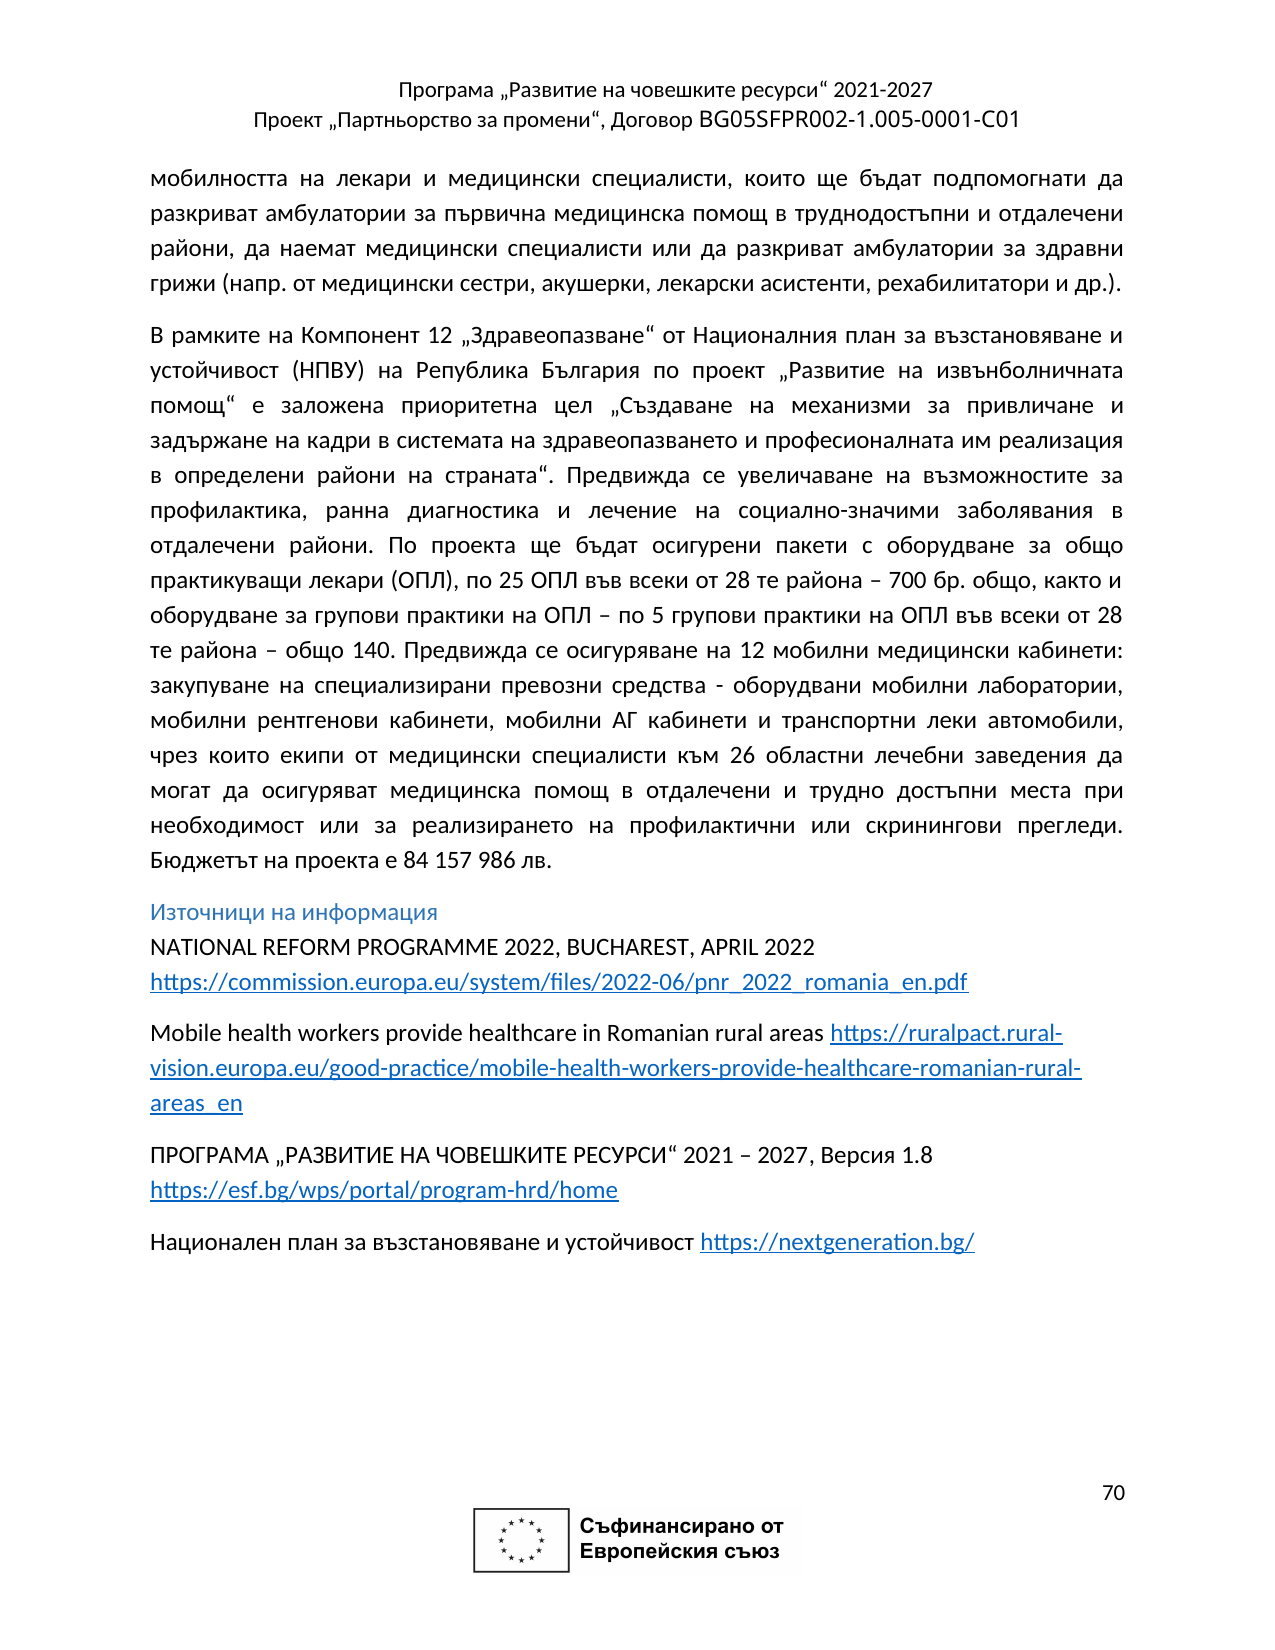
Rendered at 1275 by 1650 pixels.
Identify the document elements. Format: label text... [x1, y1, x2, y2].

text ПРОГРАМА „РАЗВИТИЕ НА ЧОВЕШКИТЕ РЕСУРСИ“ 2021 – 2027, Версия 1.8 https://esf.bg/wps/portal/program-hrd/home [150, 1139, 1125, 1204]
text NATIONAL REFORM PROGRAMME 2022, BUCHAREST, APRIL 2022 https://commission.europa.eu/system/files/2022-06/pnr_2022_romania_en.pdf [150, 931, 1125, 996]
text Mobile health workers provide healthcare in Romanian rural areas https://ruralpact.rural-vision.europa.eu/good-practice/mobile-health-workers-provide-healthcare-romanian-rural-areas_en [150, 1017, 1125, 1118]
picture [471, 1506, 804, 1575]
text Национален план за възстановяване и устойчивост https://nextgeneration.bg/ [150, 1226, 1125, 1256]
text В рамките на Компонент 12 „Здравеопазване“ от Националния план за възстановяване и устойчивост (НПВУ) на Република България по проект „Развитие на извънболничната помощ“ е заложена приоритетна цел „Създаване на механизми за привличане и задържане на кадри в системата на здравеопазването и професионалната им реализация в определени райони на страната“. Предвижда се увеличаване на възможностите за профилактика, ранна диагностика и лечение на социално-значими заболявания в отдалечени райони. По проекта ще бъдат осигурени пакети с оборудване за общо практикуващи лекари (ОПЛ), по 25 ОПЛ във всеки от 28 те района – 700 бр. общо, както и оборудване за групови практики на ОПЛ – по 5 групови практики на ОПЛ във всеки от 28 те района – общо 140. Предвижда се осигуряване на 12 мобилни медицински кабинети: закупуване на специализирани превозни средства - оборудвани мобилни лаборатории, мобилни рентгенови кабинети, мобилни АГ кабинети и транспортни леки автомобили, чрез които екипи от медицински специалисти към 26 областни лечебни заведения да могат да осигуряват медицинска помощ в отдалечени и трудно достъпни места при необходимост или за реализирането на профилактични или скринингови прегледи. Бюджетът на проекта е 84 157 986 лв. [150, 319, 1125, 874]
subtitle Източници на информация [150, 896, 1125, 926]
